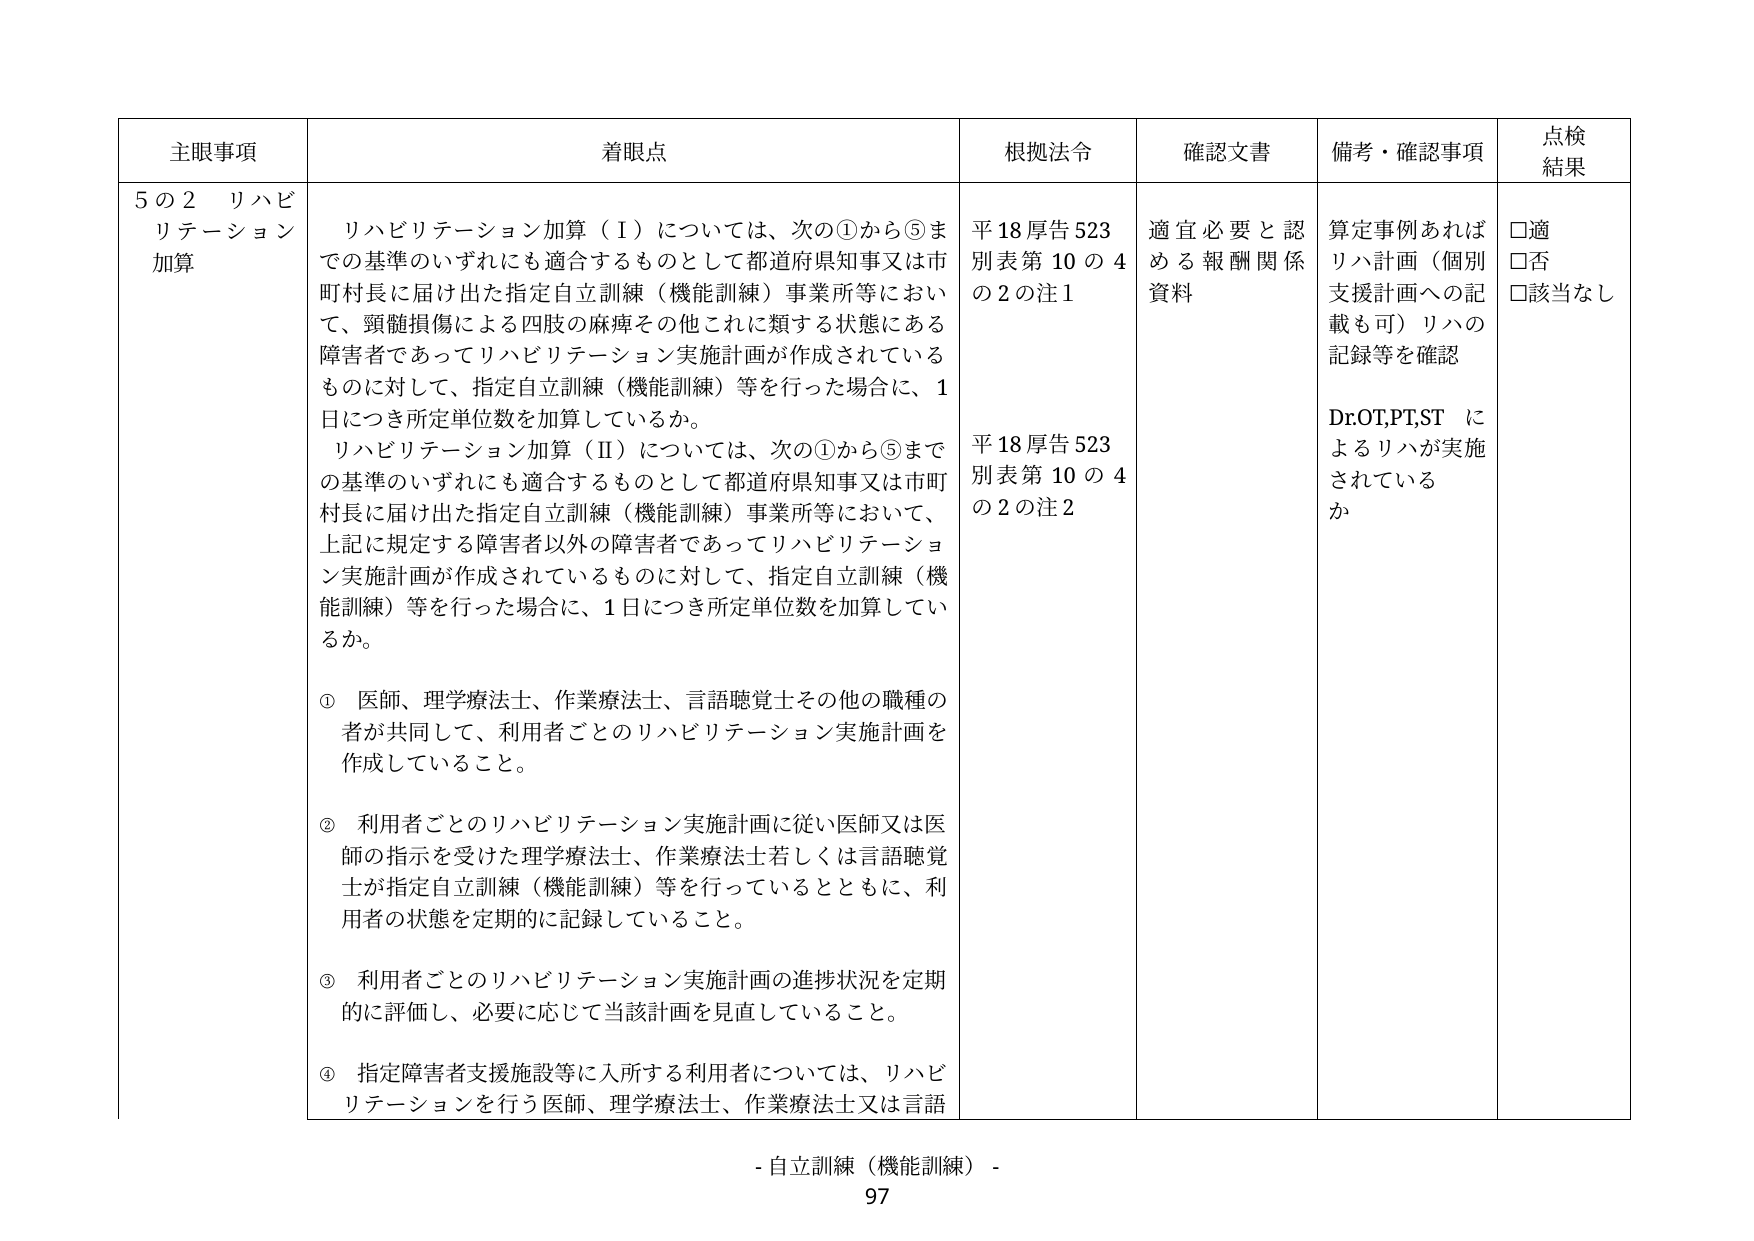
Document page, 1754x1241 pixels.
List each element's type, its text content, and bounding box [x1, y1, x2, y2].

table_header 確認文書 [1137, 119, 1317, 182]
table_cell ５の２ リハビリテーション加算 [119, 183, 307, 1119]
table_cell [1318, 183, 1497, 1119]
table_header 備考・確認事項 [1318, 119, 1497, 182]
table_header 根拠法令 [960, 119, 1136, 182]
table_cell 適 否 該当なし [1498, 183, 1630, 1119]
table_header 主眼事項 [119, 119, 307, 182]
table_cell 適宜必要と認める報酬関係資料 [1137, 183, 1317, 1119]
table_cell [308, 183, 959, 1119]
table_header 点検 結果 [1498, 119, 1630, 182]
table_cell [960, 183, 1136, 1119]
table_header 着眼点 [308, 119, 959, 182]
